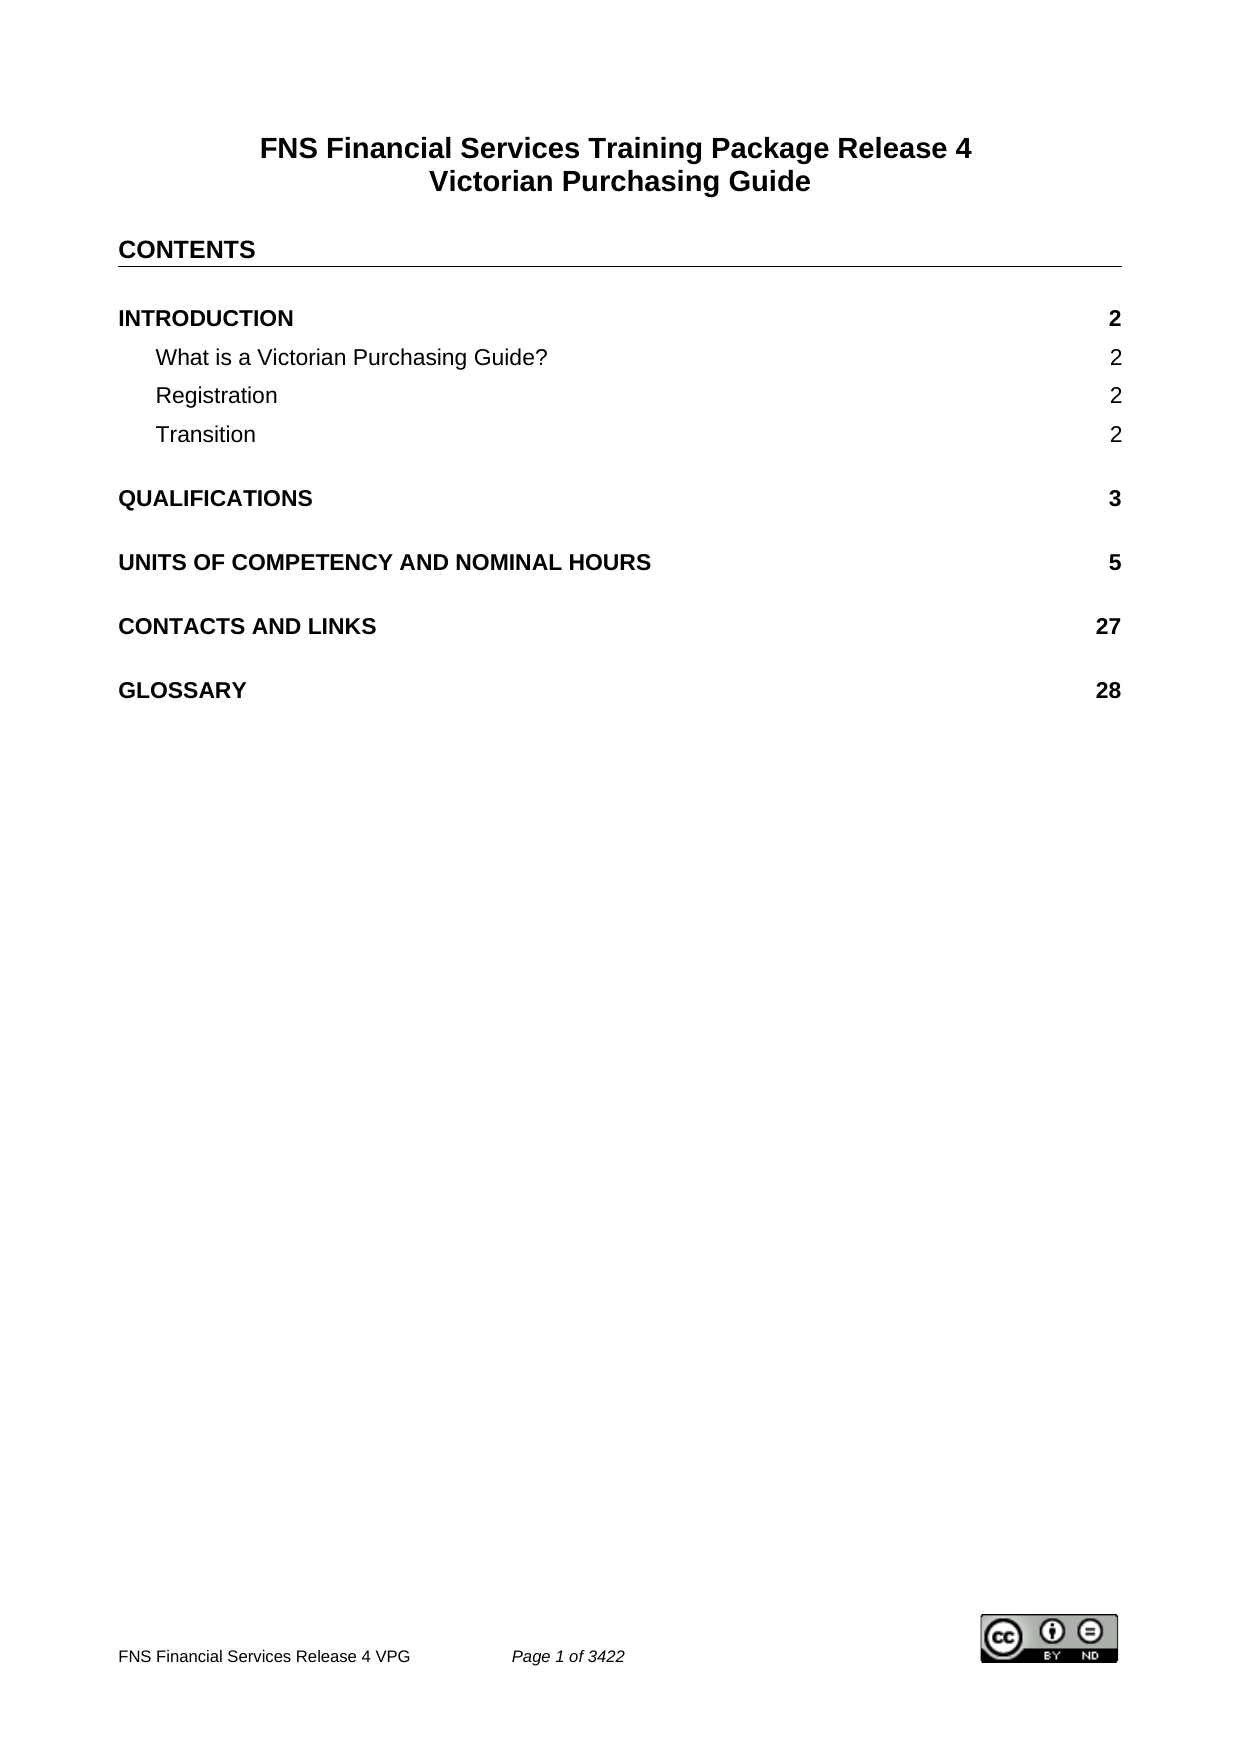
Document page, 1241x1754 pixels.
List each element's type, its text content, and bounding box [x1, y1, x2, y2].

text QUALIFICATIONS 3 [118, 485, 1122, 511]
text Registration 2 [155, 382, 1122, 409]
text GLOSSARY 28 [118, 677, 1122, 703]
text CONTENTS [118, 235, 1122, 266]
text INTRODUCTION 2 [118, 304, 1122, 331]
text Transition 2 [155, 421, 1122, 447]
text What is a Victorian Purchasing Guide? 2 [155, 343, 1122, 370]
text FNS Financial Services Training Package Release 4 Victorian Purchasing Guide [118, 131, 1122, 198]
picture [980, 1614, 1119, 1663]
text UNITS OF COMPETENCY AND NOMINAL HOURS 5 [118, 549, 1122, 575]
text CONTACTS AND LINKS 27 [118, 613, 1122, 639]
